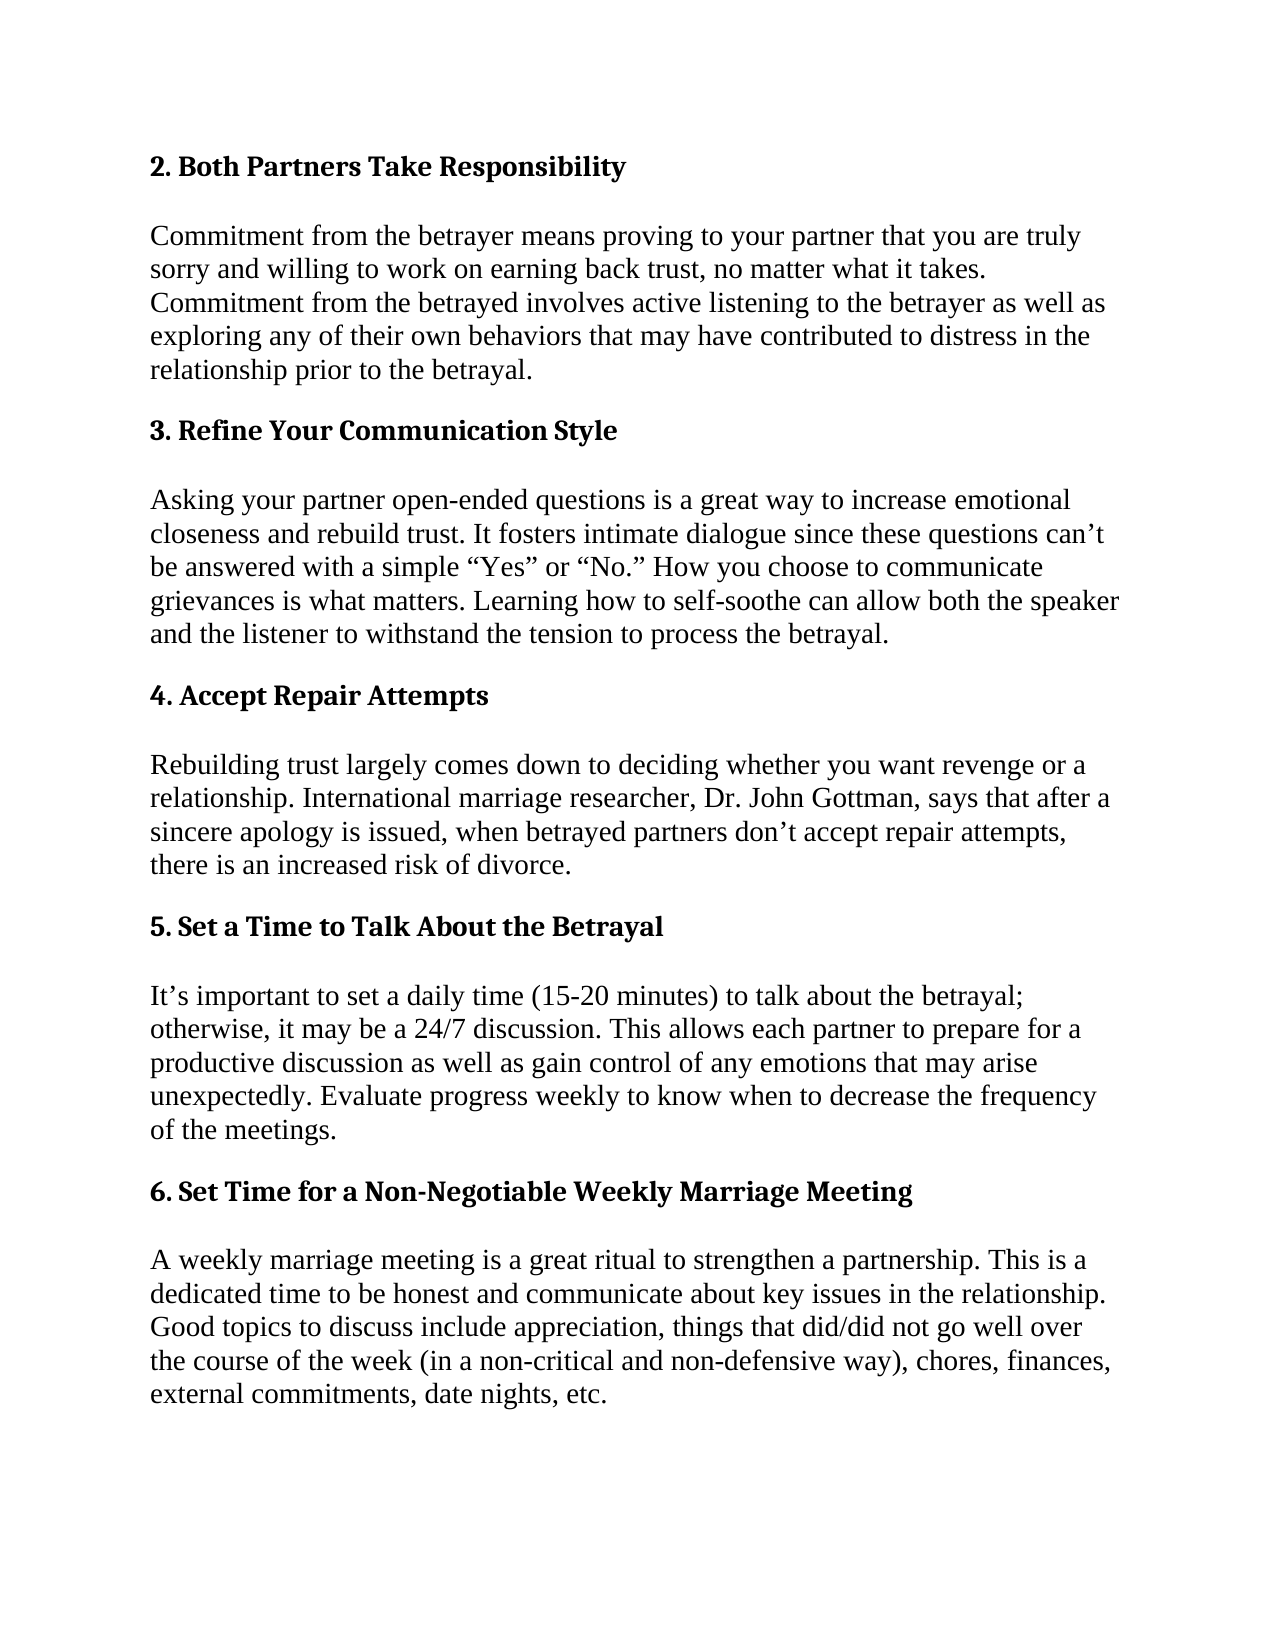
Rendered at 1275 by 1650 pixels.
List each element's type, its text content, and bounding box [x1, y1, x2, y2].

subtitle 6. Set Time for a Non-Negotiable Weekly Marriage Meeting [150, 1175, 1125, 1208]
text Asking your partner open-ended questions is a great way to increase emotional closeness and rebuild trust. It fosters intimate dialogue since these questions can’t be answered with a simple “Yes” or “No.” How you choose to communicate grievances is what matters. Learning how to self-soothe can allow both the speaker and the listener to withstand the tension to process the betrayal. [150, 482, 1125, 650]
text Commitment from the betrayer means proving to your partner that you are truly sorry and willing to work on earning back trust, no matter what it takes. Commitment from the betrayed involves active listening to the betrayer as well as exploring any of their own behaviors that may have contributed to distress in the relationship prior to the betrayal. [150, 218, 1125, 385]
subtitle 4. Accept Repair Attempts [150, 679, 1125, 713]
text A weekly marriage meeting is a great ritual to strengthen a partnership. This is a dedicated time to be honest and communicate about key issues in the relationship. Good topics to discuss include appreciation, things that did/did not go well over the course of the week (in a non-critical and non-defensive way), chores, finances, external commitments, date nights, etc. [150, 1242, 1125, 1410]
subtitle 5. Set a Time to Talk About the Betrayal [150, 910, 1125, 944]
text It’s important to set a daily time (15-20 minutes) to talk about the betrayal; otherwise, it may be a 24/7 discussion. This allows each partner to prepare for a productive discussion as well as gain control of any emotions that may arise unexpectedly. Evaluate progress weekly to know when to decrease the frequency of the meetings. [150, 978, 1125, 1146]
text Rebuilding trust largely comes down to deciding whether you want revenge or a relationship. International marriage researcher, Dr. John Gottman, says that after a sincere apology is issued, when betrayed partners don’t accept repair attempts, there is an increased risk of divorce. [150, 747, 1125, 881]
subtitle 3. Refine Your Communication Style [150, 414, 1125, 448]
subtitle 2. Both Partners Take Responsibility [150, 150, 1125, 183]
